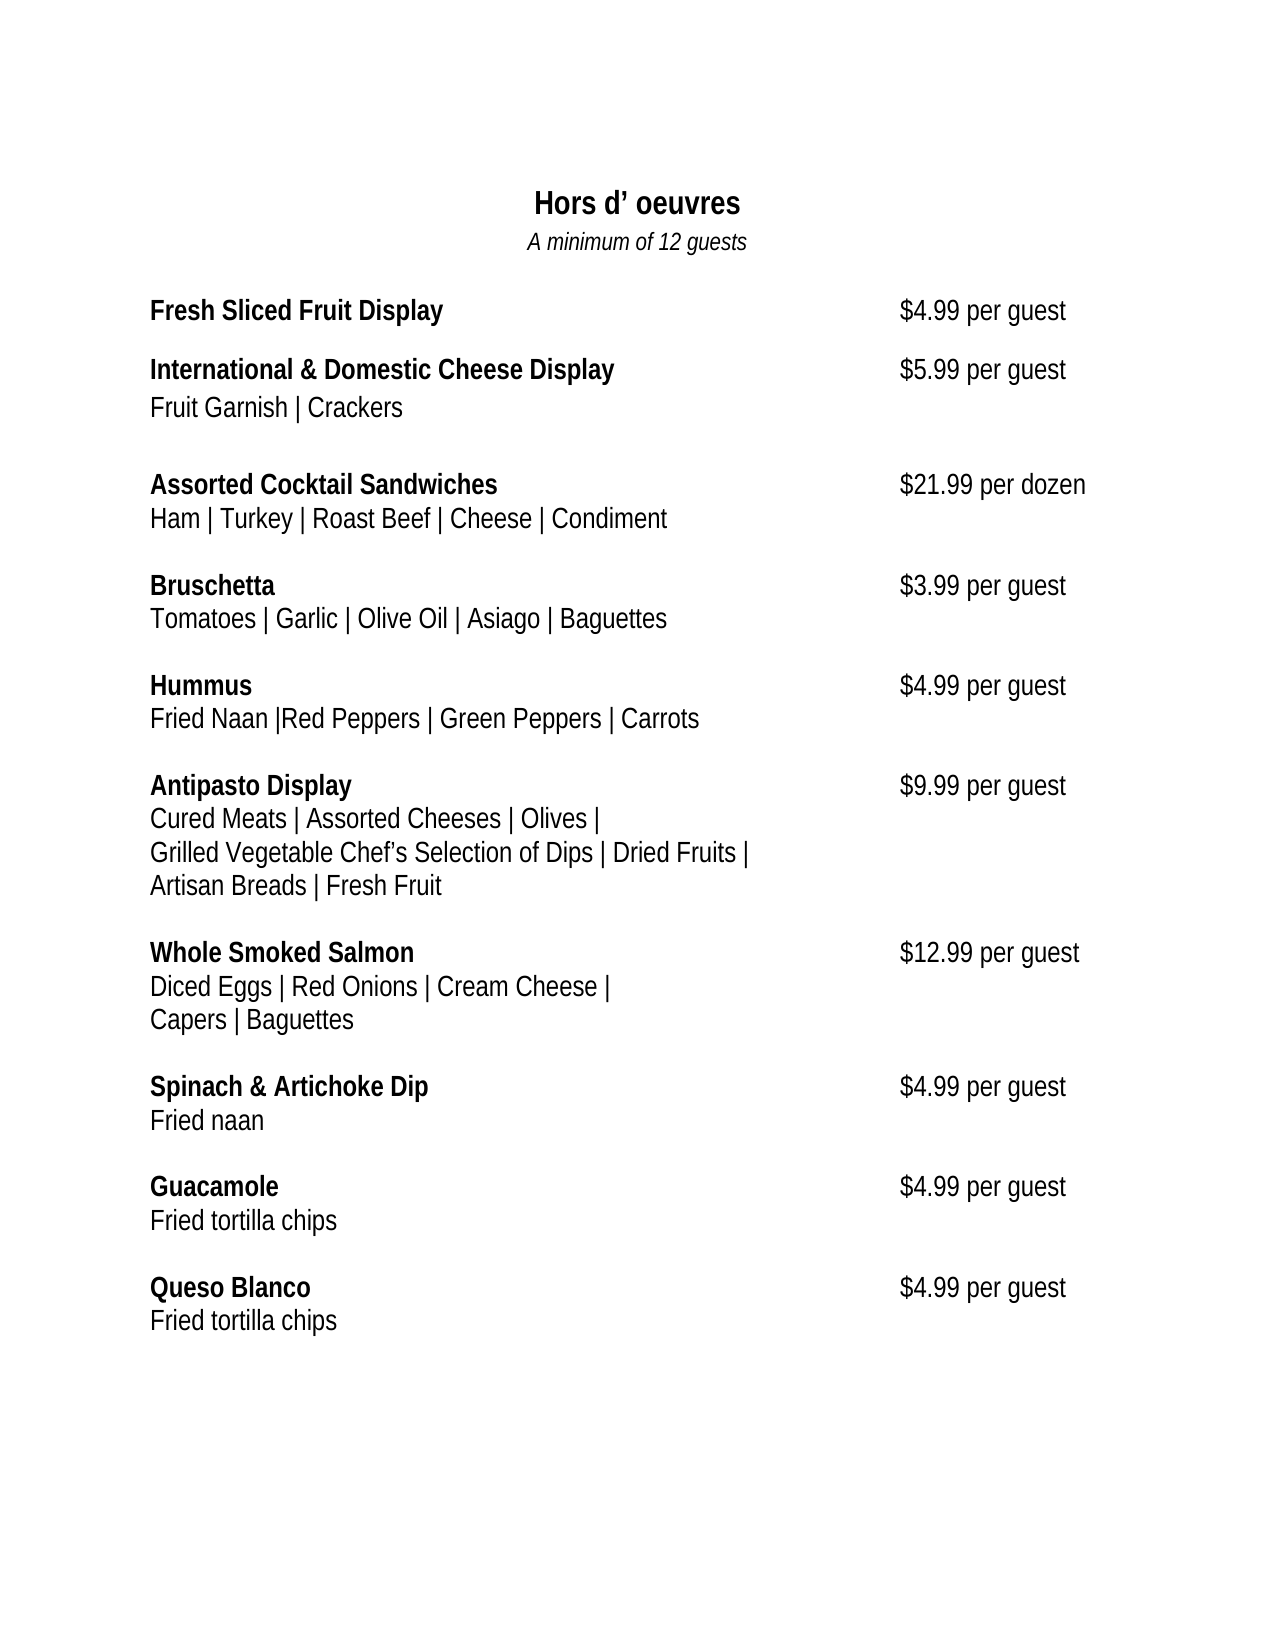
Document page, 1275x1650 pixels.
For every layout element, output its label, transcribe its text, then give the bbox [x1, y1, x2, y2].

text A minimum of 12 guests [150, 227, 1125, 256]
text Queso Blanco $4.99 per guest [150, 1270, 1125, 1303]
text Fried tortilla chips [150, 1203, 1125, 1236]
text Antipasto Display $9.99 per guest [150, 768, 1125, 802]
text Hors d’ oeuvres [150, 183, 1125, 221]
text Spinach & Artichoke Dip $4.99 per guest [150, 1069, 1125, 1103]
text International & Domestic Cheese Display $5.99 per guest [150, 352, 1125, 385]
text Ham | Turkey | Roast Beef | Cheese | Condiment [150, 501, 1125, 534]
text Tomatoes | Garlic | Olive Oil | Asiago | Baguettes [150, 601, 1125, 634]
text Diced Eggs | Red Onions | Cream Cheese | [150, 969, 1125, 1002]
text Guacamole $4.99 per guest [150, 1169, 1125, 1203]
text Fried tortilla chips [150, 1303, 1125, 1337]
text Fresh Sliced Fruit Display $4.99 per guest [150, 293, 1125, 326]
text Fried Naan |Red Peppers | Green Peppers | Carrots [150, 701, 1125, 735]
text Grilled Vegetable Chef’s Selection of Dips | Dried Fruits | [150, 835, 1125, 868]
text Assorted Cocktail Sandwiches $21.99 per dozen [150, 467, 1125, 501]
text Hummus $4.99 per guest [150, 668, 1125, 701]
text Fried naan [150, 1103, 1125, 1136]
text Bruschetta $3.99 per guest [150, 568, 1125, 601]
text Fruit Garnish | Crackers [150, 390, 1125, 424]
text Whole Smoked Salmon $12.99 per guest [150, 935, 1125, 969]
text Artisan Breads | Fresh Fruit [150, 868, 1125, 902]
text Cured Meats | Assorted Cheeses | Olives | [150, 802, 1125, 835]
text Capers | Baguettes [150, 1002, 1125, 1036]
